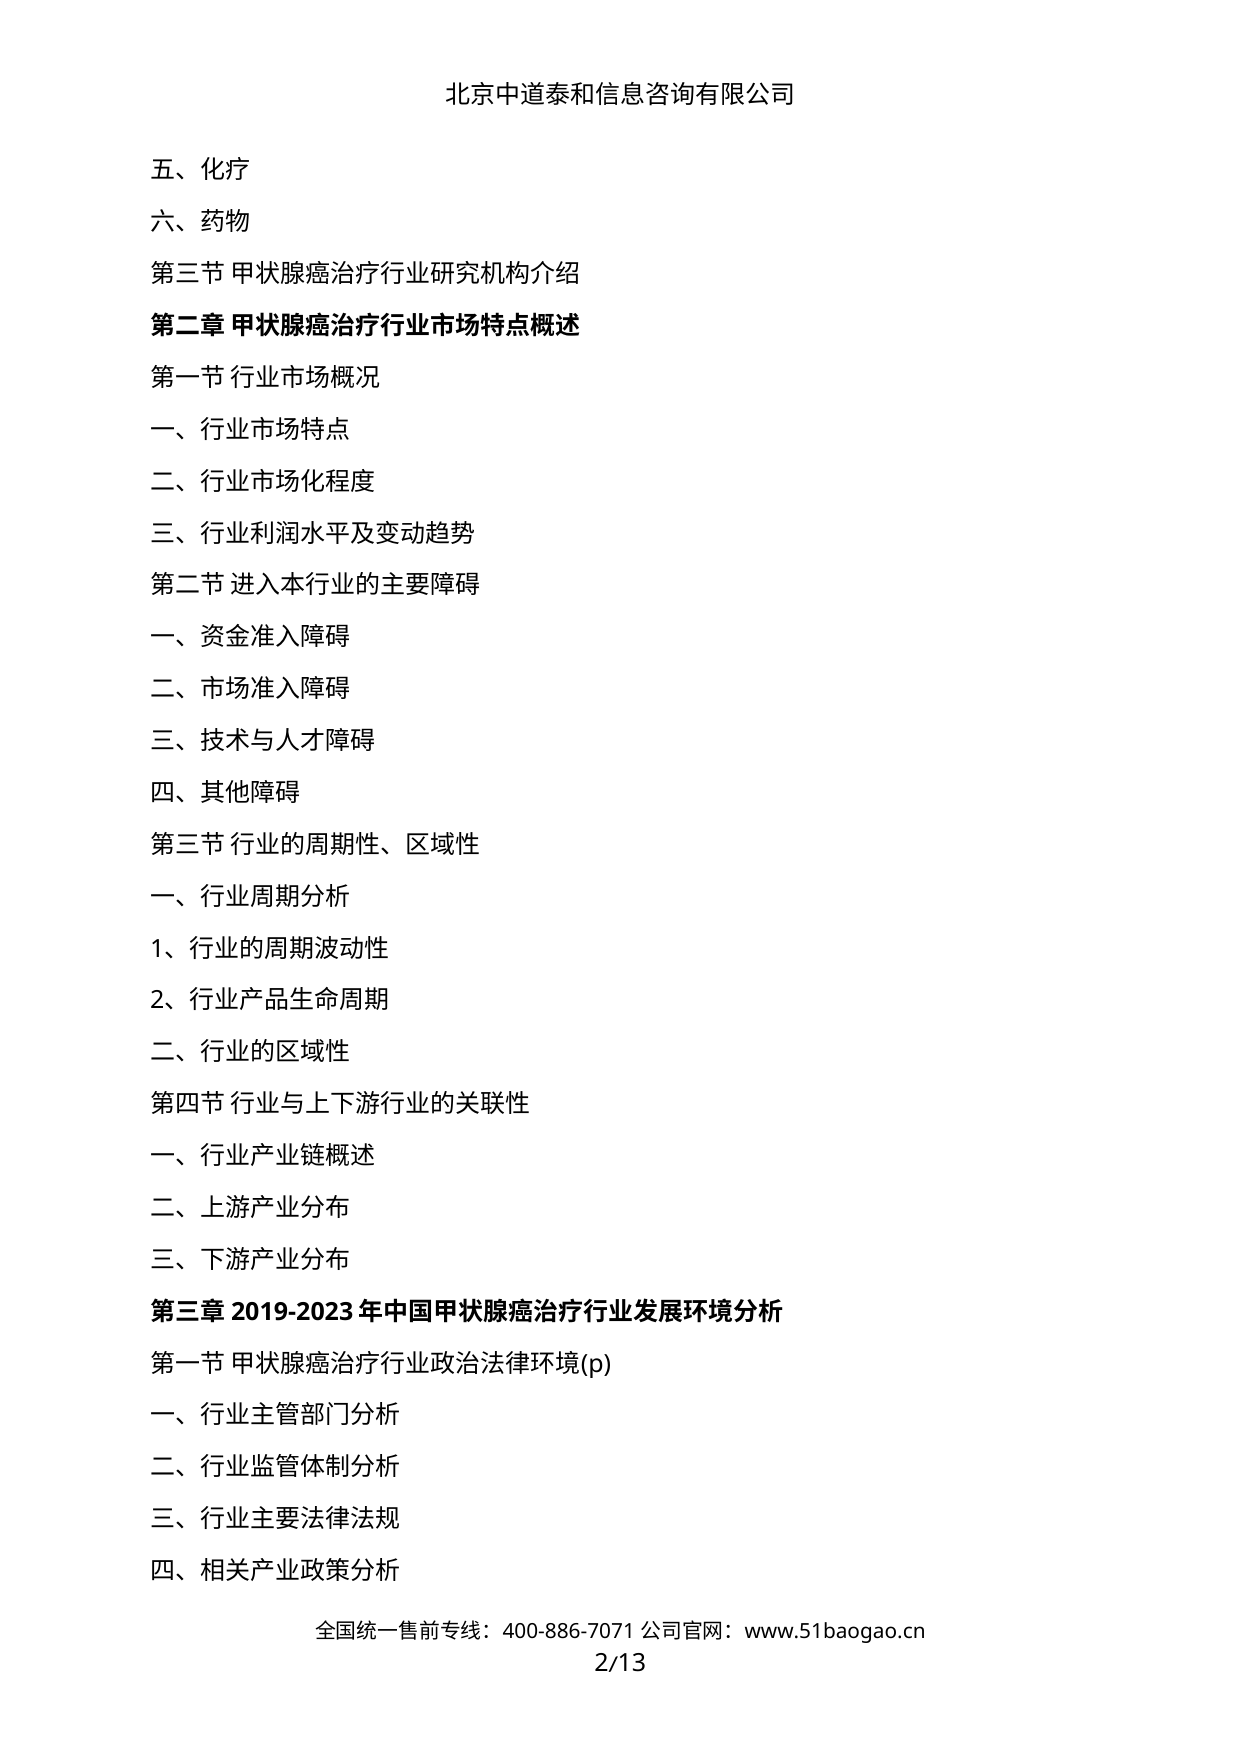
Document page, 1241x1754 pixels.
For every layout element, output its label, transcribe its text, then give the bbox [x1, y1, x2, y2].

text 第三章 2019-2023年中国甲状腺癌治疗行业发展环境分析 [150, 1291, 1090, 1327]
text 二、上游产业分布 [150, 1187, 1090, 1224]
text 二、行业监管体制分析 [150, 1447, 1090, 1483]
text 三、下游产业分布 [150, 1239, 1090, 1276]
text 三、技术与人才障碍 [150, 721, 1090, 757]
text 一、行业周期分析 [150, 876, 1090, 912]
text 二、行业市场化程度 [150, 461, 1090, 497]
text 一、行业主管部门分析 [150, 1395, 1090, 1431]
text 第二章 甲状腺癌治疗行业市场特点概述 [150, 306, 1090, 342]
text 第三节 行业的周期性、区域性 [150, 824, 1090, 861]
text 第一节 行业市场概况 [150, 357, 1090, 394]
text 五、化疗 [150, 150, 1090, 186]
text 一、行业产业链概述 [150, 1136, 1090, 1172]
text 第二节 进入本行业的主要障碍 [150, 565, 1090, 601]
text 2、行业产品生命周期 [150, 980, 1090, 1016]
text 一、资金准入障碍 [150, 617, 1090, 653]
text 四、其他障碍 [150, 772, 1090, 809]
text 第一节 甲状腺癌治疗行业政治法律环境(p) [150, 1343, 1090, 1379]
text 二、市场准入障碍 [150, 669, 1090, 705]
text 三、行业利润水平及变动趋势 [150, 513, 1090, 549]
text 二、行业的区域性 [150, 1032, 1090, 1068]
text 六、药物 [150, 202, 1090, 238]
text 一、行业市场特点 [150, 409, 1090, 446]
text 第三节 甲状腺癌治疗行业研究机构介绍 [150, 254, 1090, 290]
text 1、行业的周期波动性 [150, 928, 1090, 964]
text 四、相关产业政策分析 [150, 1551, 1090, 1587]
text 三、行业主要法律法规 [150, 1499, 1090, 1535]
text 第四节 行业与上下游行业的关联性 [150, 1084, 1090, 1120]
